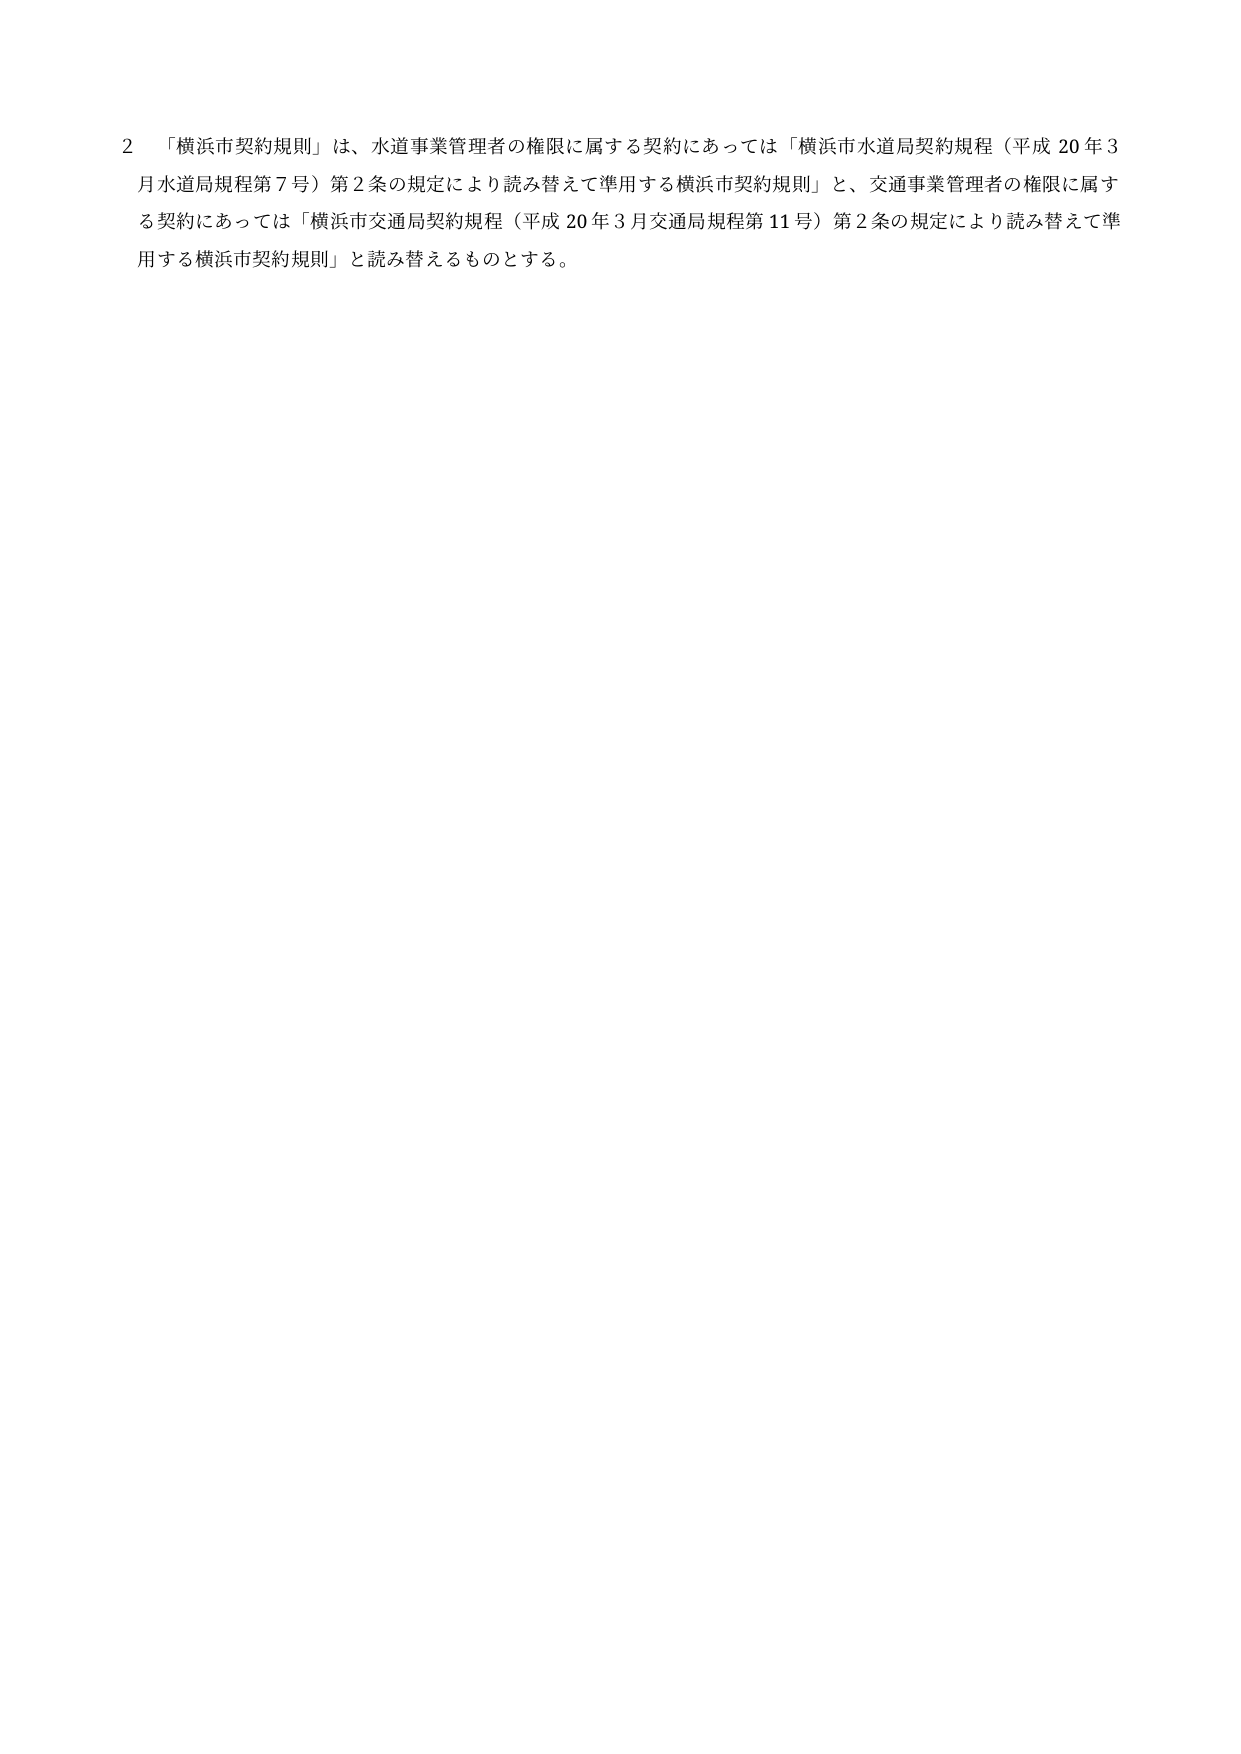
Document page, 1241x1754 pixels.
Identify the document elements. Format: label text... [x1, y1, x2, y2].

text ２ 「横浜市契約規則」は、水道事業管理者の権限に属する契約にあっては「横浜市水道局契約規程（平成20年３月水道局規程第７号）第２条の規定により読み替えて準用する横浜市契約規則」と、交通事業管理者の権限に属する契約にあっては「横浜市交通局契約規程（平成20年３月交通局規程第11号）第２条の規定により読み替えて準用する横浜市契約規則」と読み替えるものとする。 [118, 127, 1122, 277]
